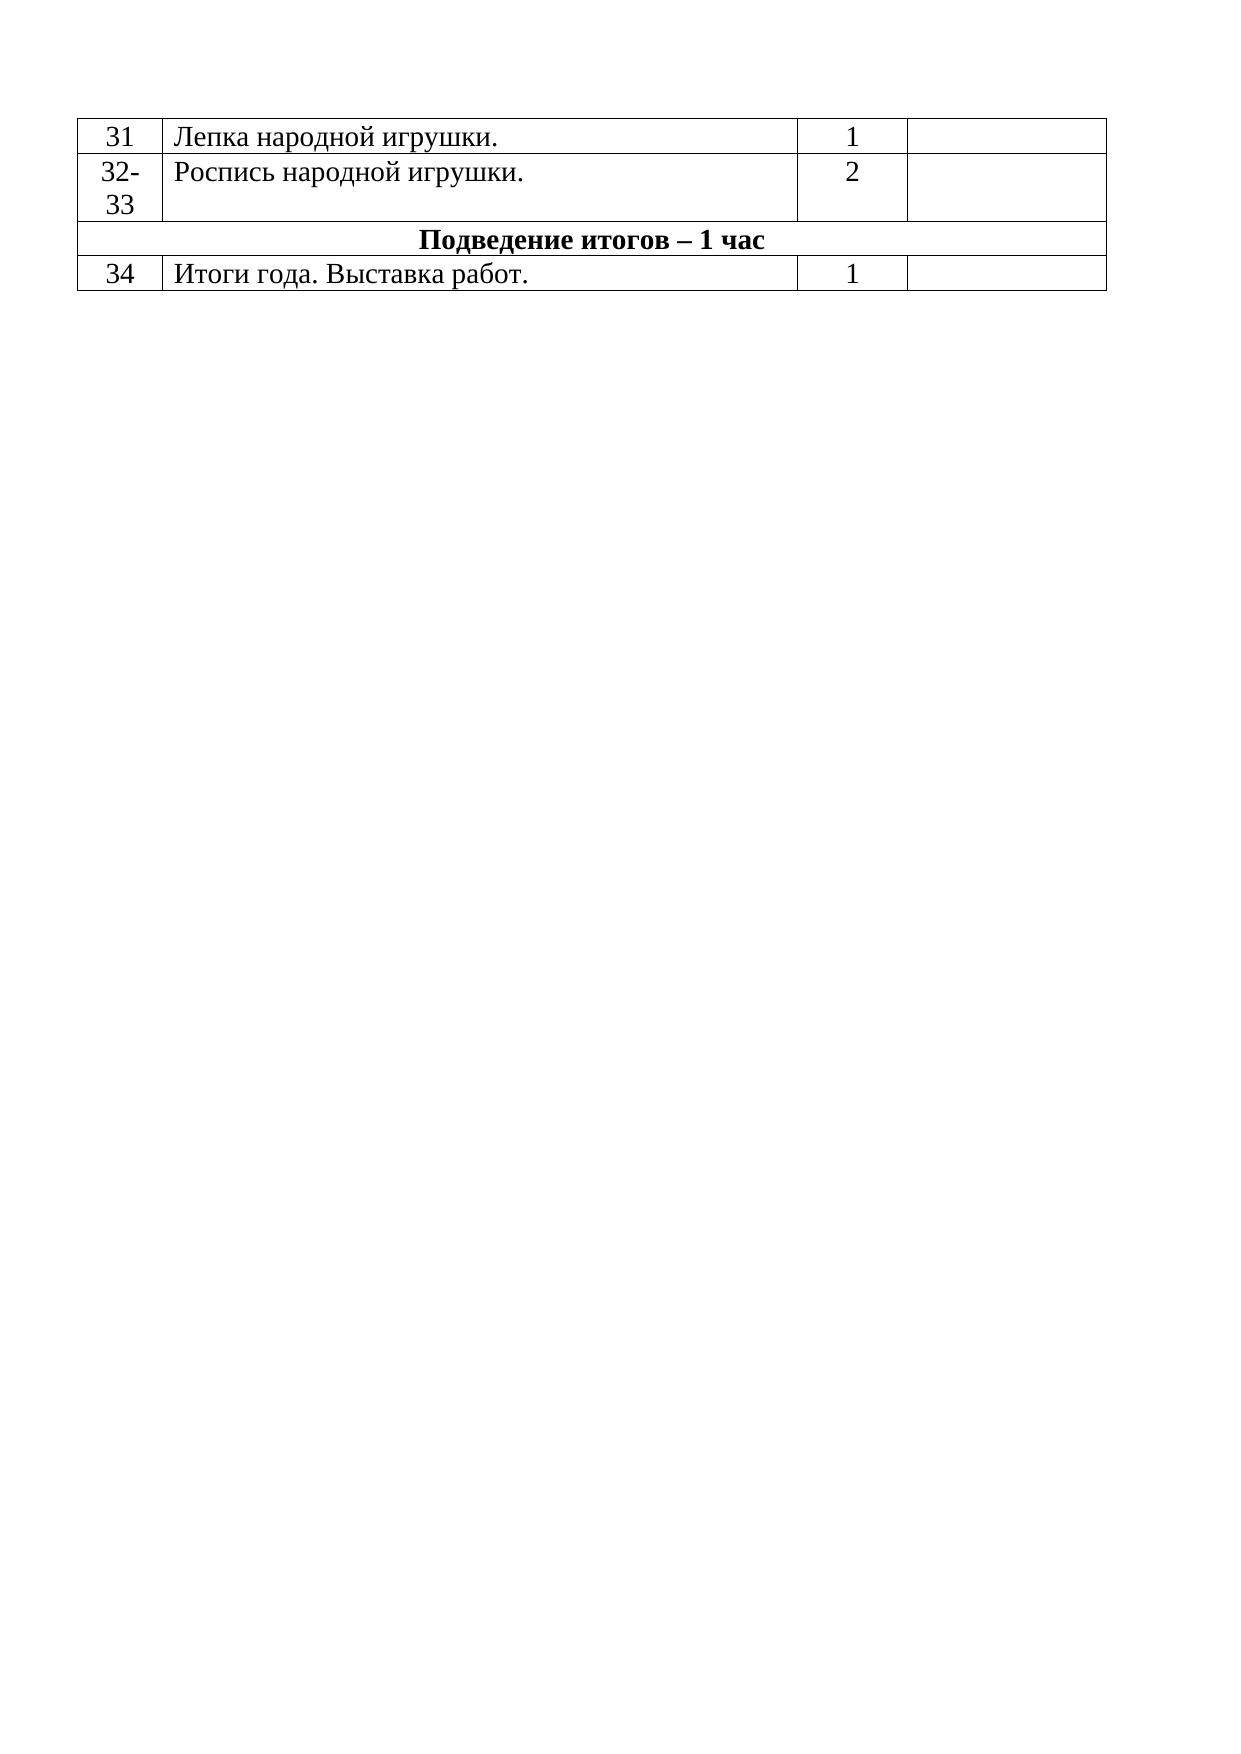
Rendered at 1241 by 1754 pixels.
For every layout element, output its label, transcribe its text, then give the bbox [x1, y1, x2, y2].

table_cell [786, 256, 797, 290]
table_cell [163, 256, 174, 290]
table_cell Подведение итогов – 1 час [78, 222, 1106, 255]
table_cell 32-33 [78, 154, 162, 221]
table_cell 1 [798, 256, 907, 290]
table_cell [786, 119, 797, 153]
table_cell [908, 256, 1106, 290]
table_cell 1 [798, 119, 907, 153]
table_cell 2 [798, 154, 907, 221]
table_cell [908, 119, 1106, 153]
table_cell 31 [78, 119, 162, 153]
table_cell Роспись народной игрушки. [163, 154, 797, 221]
table_cell [908, 154, 1106, 221]
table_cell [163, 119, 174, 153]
table_cell 34 [78, 256, 162, 290]
